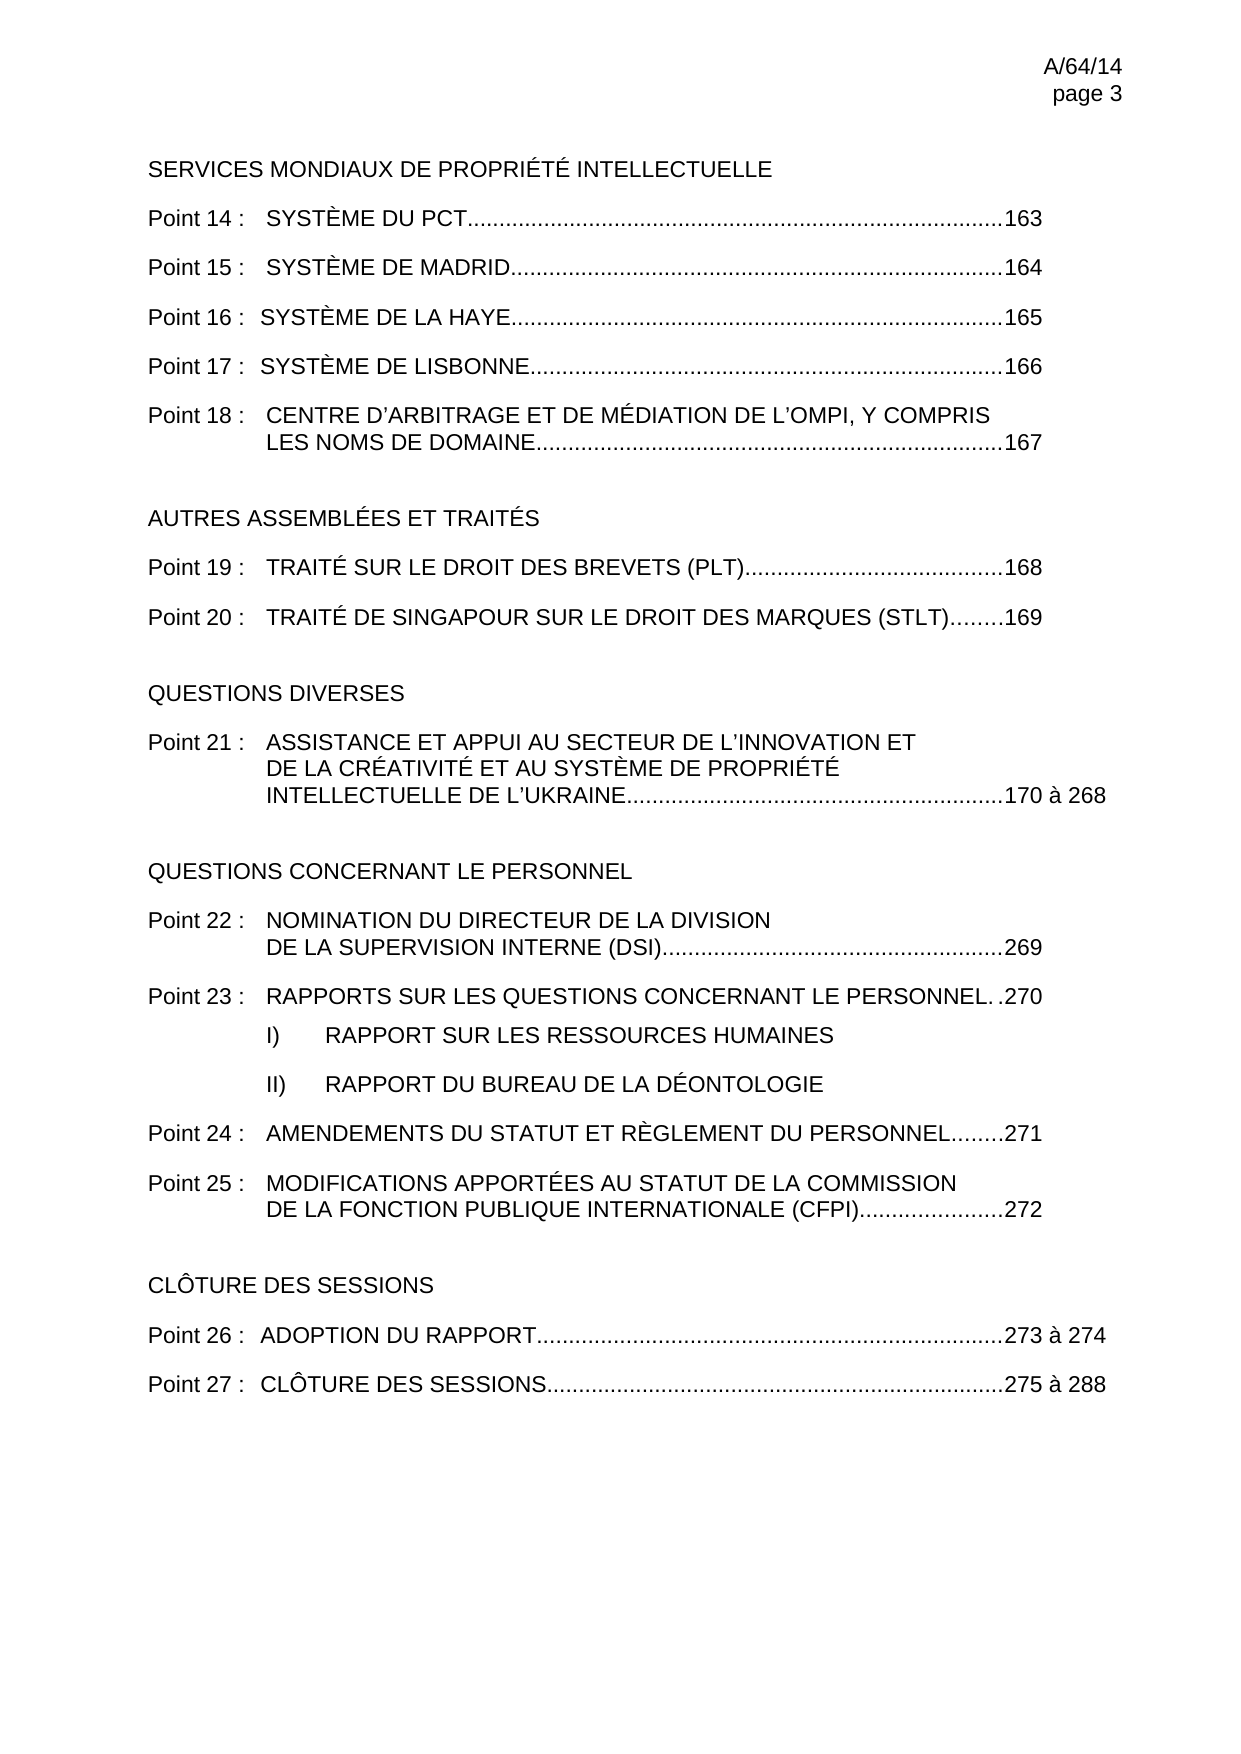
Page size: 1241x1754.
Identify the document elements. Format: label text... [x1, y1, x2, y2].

text Point 14 : Système du PCT 163 [148, 205, 1122, 231]
text Point 25 : MODIFICATIONS APPORTÉES AU STATUT DE LA COMMISSION DE LA FONCTION PUBLIQUE INTERNATIONALE (CFPI) 272 [148, 1170, 1122, 1222]
text Point 19 : TRAITÉ SUR LE DROIT DES BREVETS (PLT) 168 [148, 554, 1122, 581]
subtitle Questions concernant le personnel [148, 858, 1122, 884]
text Point 16 : SYSTÈME DE LA HAYE 165 [148, 304, 1122, 330]
text Point 24 : Amendements du Statut et Règlement du personnel 271 [148, 1120, 1122, 1147]
text Point 17 : Système de Lisbonne 166 [148, 353, 1122, 379]
text Point 27 : Clôture des sessions 275 à 288 [148, 1371, 1122, 1397]
list Rapport du Bureau de la déontologie [266, 1071, 1122, 1097]
subtitle Clôture des sessions [148, 1272, 1122, 1299]
text Point 21 : Assistance et appui au secteur de l’innovation et de la créativité et au système de propriété intellectuelle de l’Ukraine 170 à 268 [148, 729, 1122, 808]
text Point 26 : Adoption du rapport 273 à 274 [148, 1322, 1122, 1348]
subtitle Questions diverses [148, 680, 1122, 706]
text Point 22 : NOMINATION DU DIRECTEUR DE LA DIVISION DE LA SUPERVISION INTERNE (DSI) 269 [148, 907, 1122, 960]
subtitle Services mondiaux de propriété intellectuelle [148, 156, 1122, 182]
text Point 23 : RAPPORTS SUR LES QUESTIONS CONCERNANT LE PERSONNEL 270 [148, 983, 1122, 1009]
subtitle Autres assemblées et traités [148, 505, 1122, 531]
text Point 15 : Système de Madrid 164 [148, 254, 1122, 281]
text Point 18 : Centre d’arbitrage et de médiation de l’OMPI, y compris les noms de domaine 167 [148, 402, 1122, 455]
text Point 20 : TRAITÉ DE SINGAPOUR SUR LE DROIT DES MARQUES (STLT) 169 [148, 603, 1122, 630]
list Rapport sur les ressources humaines [266, 1022, 1122, 1048]
